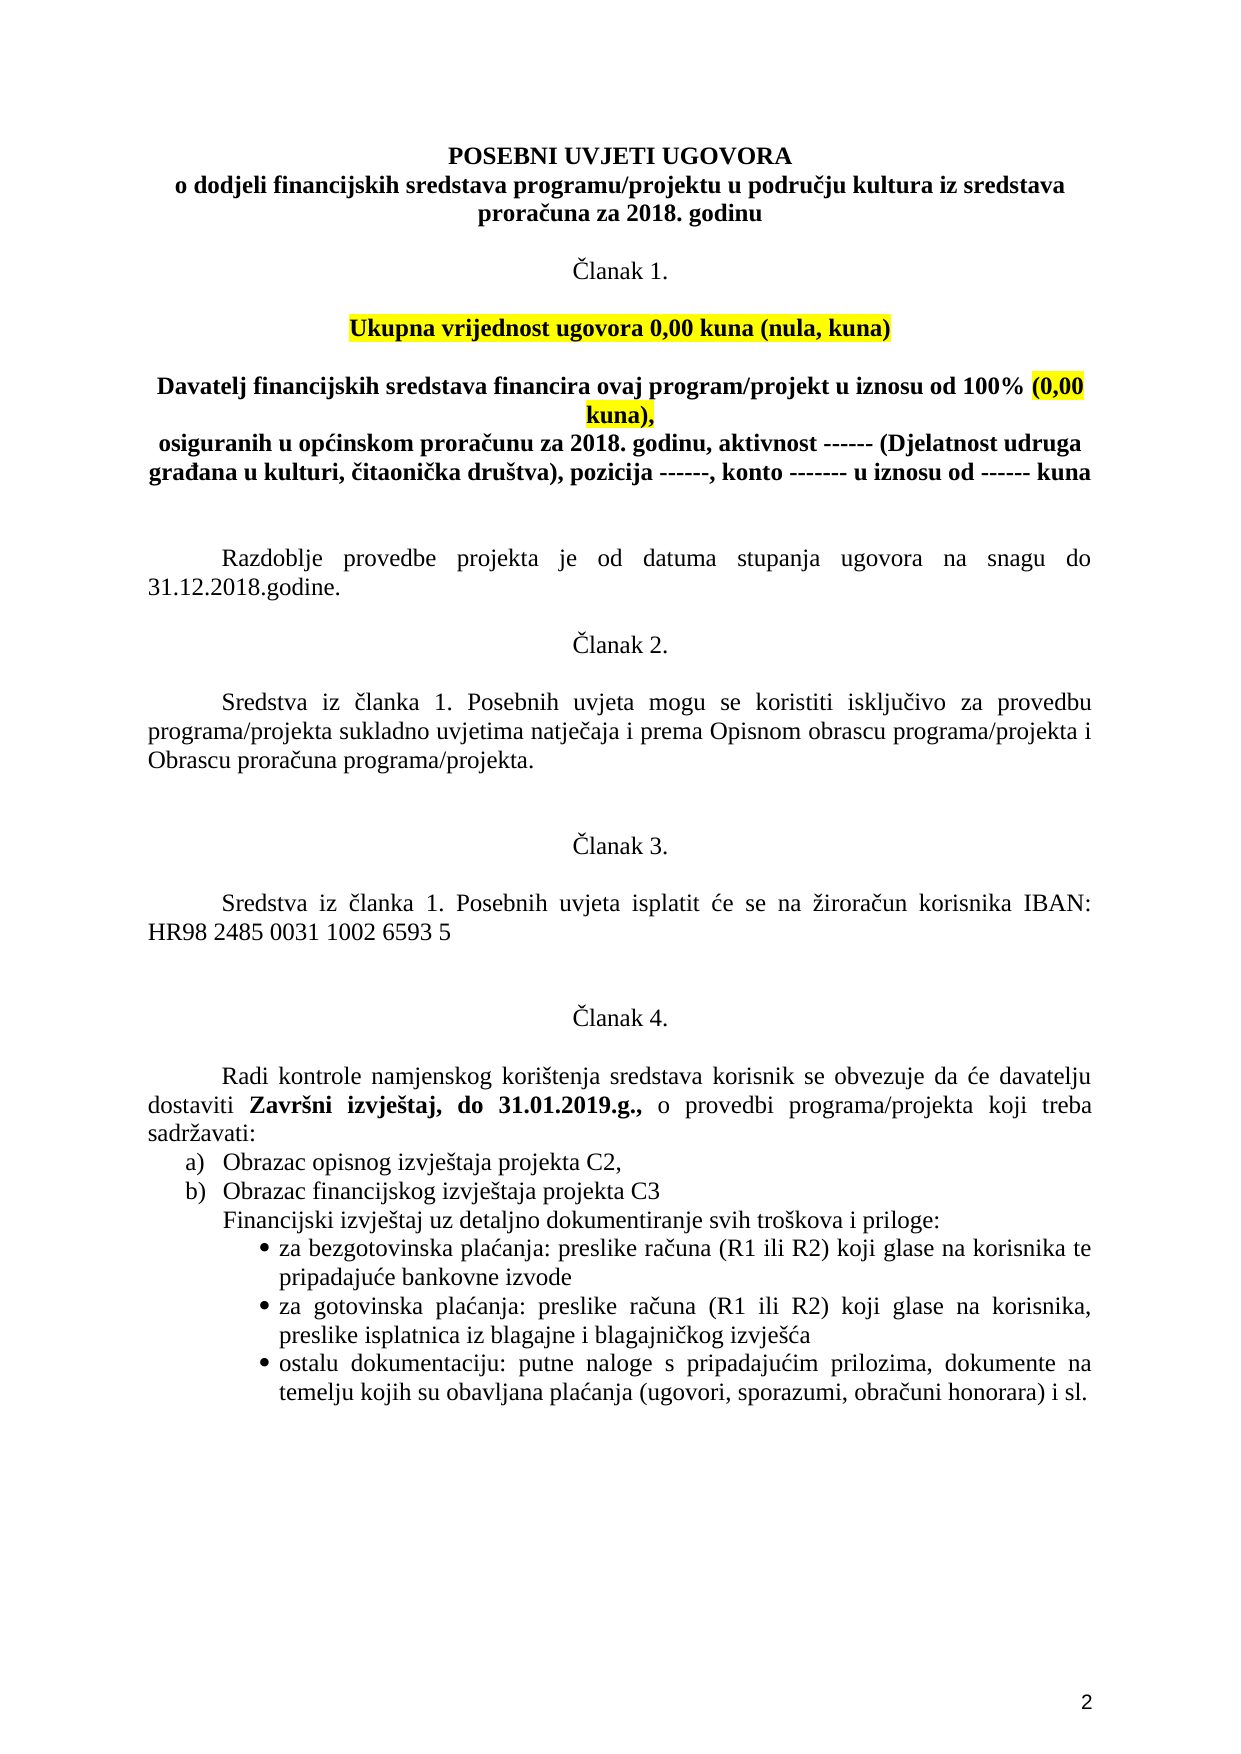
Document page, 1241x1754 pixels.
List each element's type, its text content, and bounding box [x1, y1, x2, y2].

list ostalu dokumentaciju: putne naloge s pripadajućim prilozima, dokumente na temelju kojih su obavljana plaćanja (ugovori, sporazumi, obračuni honorara) i sl. [260, 1348, 1092, 1406]
list za bezgotovinska plaćanja: preslike računa (R1 ili R2) koji glase na korisnika te pripadajuće bankovne izvode [260, 1233, 1092, 1291]
text o dodjeli financijskih sredstava programu/projektu u području kultura iz sredstava [148, 170, 1092, 198]
text Sredstva iz članka 1. Posebnih uvjeta isplatit će se na žiroračun korisnika IBAN: HR98 2485 0031 1002 6593 5 [148, 888, 1092, 946]
text Davatelj financijskih sredstava financira ovaj program/projekt u iznosu od 100% (0,00 kuna), [148, 371, 1092, 428]
text Radi kontrole namjenskog korištenja sredstava korisnik se obvezuje da će davatelju dostaviti Završni izvještaj, do 31.01.2019.g., o provedbi programa/projekta koji treba sadržavati: [148, 1061, 1092, 1147]
text Ukupna vrijednost ugovora 0,00 kuna (nula, kuna) [148, 313, 1092, 342]
text Članak 4. [148, 1003, 1092, 1032]
text Razdoblje provedbe projekta je od datuma stupanja ugovora na snagu do 31.12.2018.godine. [148, 543, 1092, 601]
text POSEBNI UVJETI UGOVORA [148, 141, 1092, 170]
text Financijski izvještaj uz detaljno dokumentiranje svih troškova i priloge: [223, 1205, 1092, 1233]
text Članak 2. [148, 630, 1092, 658]
list za gotovinska plaćanja: preslike računa (R1 ili R2) koji glase na korisnika, preslike isplatnica iz blagajne i blagajničkog izvješća [260, 1291, 1092, 1348]
list Obrazac opisnog izvještaja projekta C2, [185, 1147, 1092, 1176]
text proračuna za 2018. godinu [148, 198, 1092, 227]
text Članak 3. [148, 831, 1092, 860]
text Sredstva iz članka 1. Posebnih uvjeta mogu se koristiti isključivo za provedbu programa/projekta sukladno uvjetima natječaja i prema Opisnom obrascu programa/projekta i Obrascu proračuna programa/projekta. [148, 687, 1092, 773]
list Obrazac financijskog izvještaja projekta C3 [185, 1176, 1092, 1205]
text Članak 1. [148, 256, 1092, 285]
text osiguranih u općinskom proračunu za 2018. godinu, aktivnost ------ (Djelatnost udruga građana u kulturi, čitaonička društva), pozicija ------, konto ------- u iznosu od ------ kuna [148, 428, 1092, 486]
